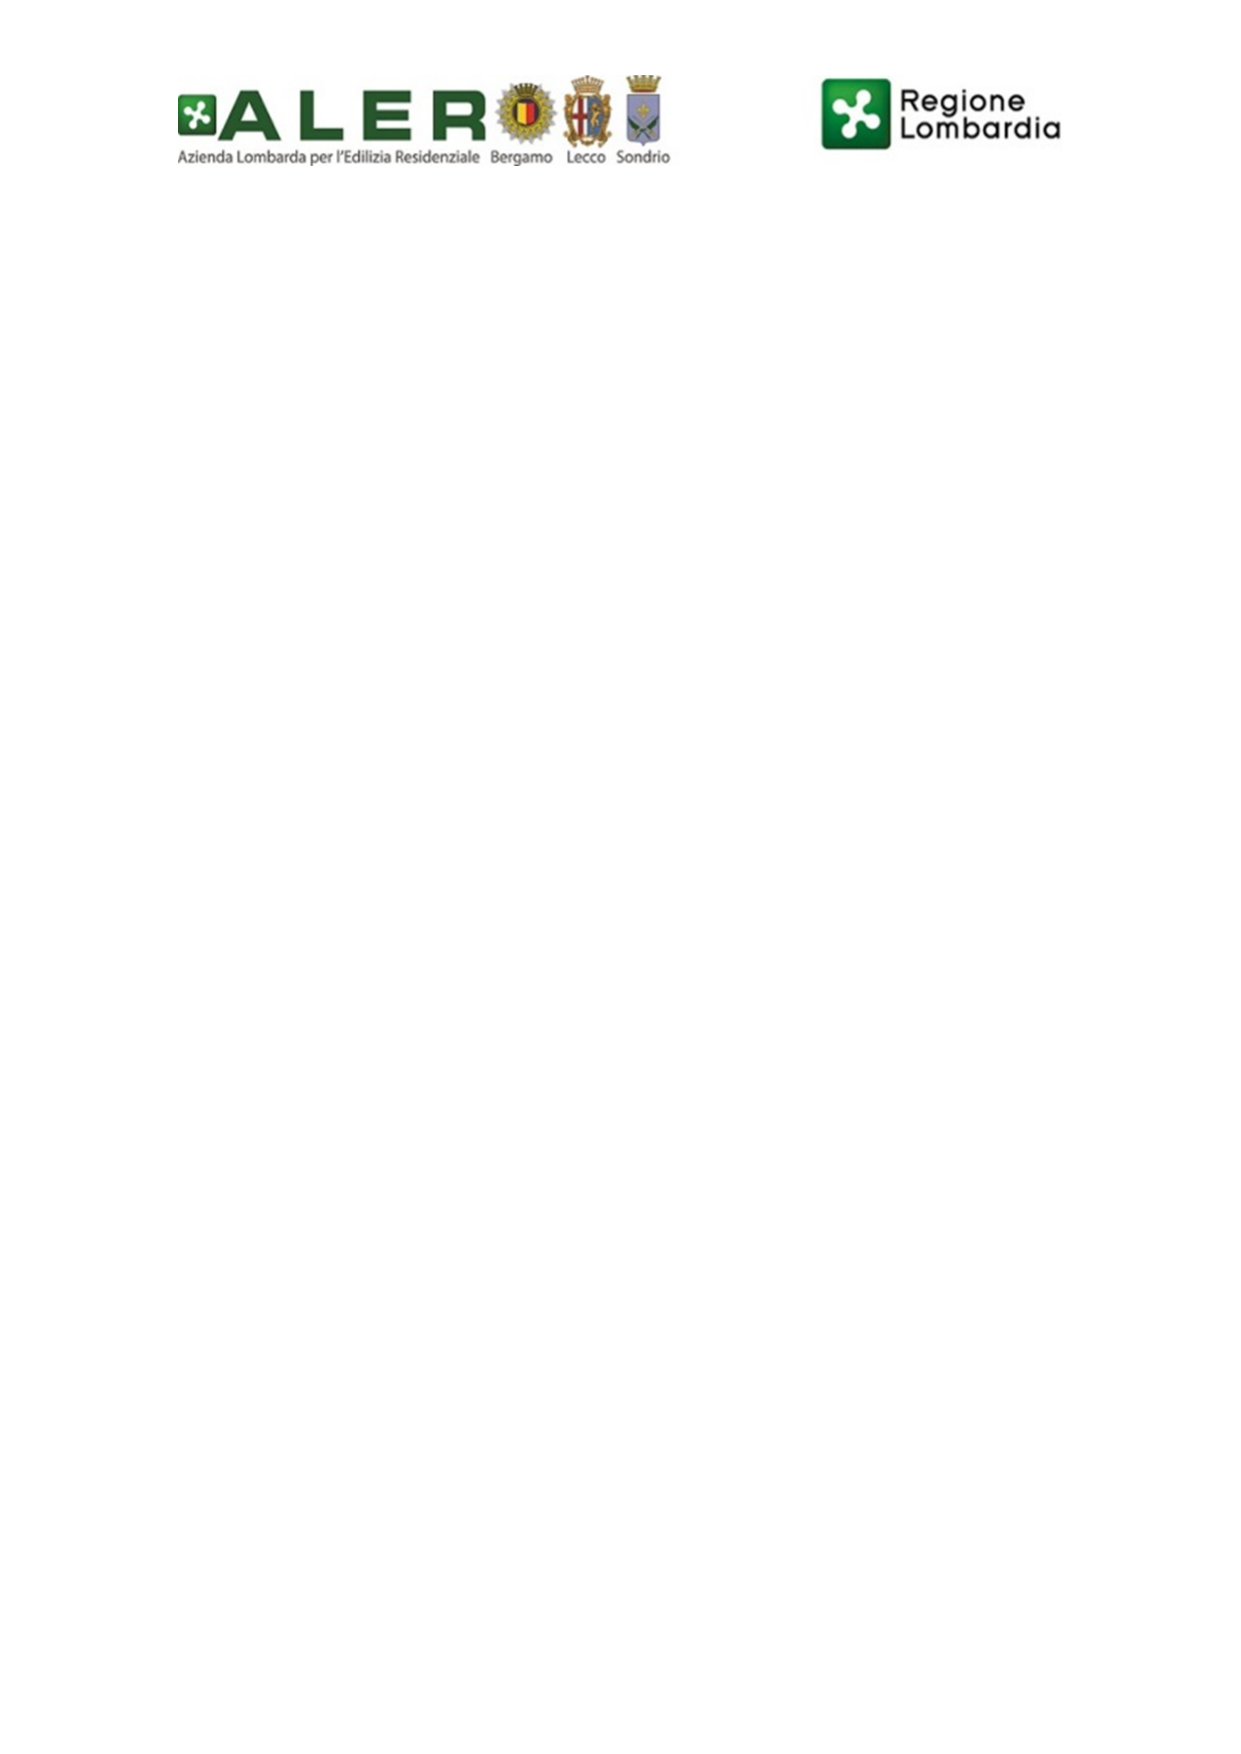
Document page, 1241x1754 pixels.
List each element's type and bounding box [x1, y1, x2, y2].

picture [178, 75, 1063, 166]
